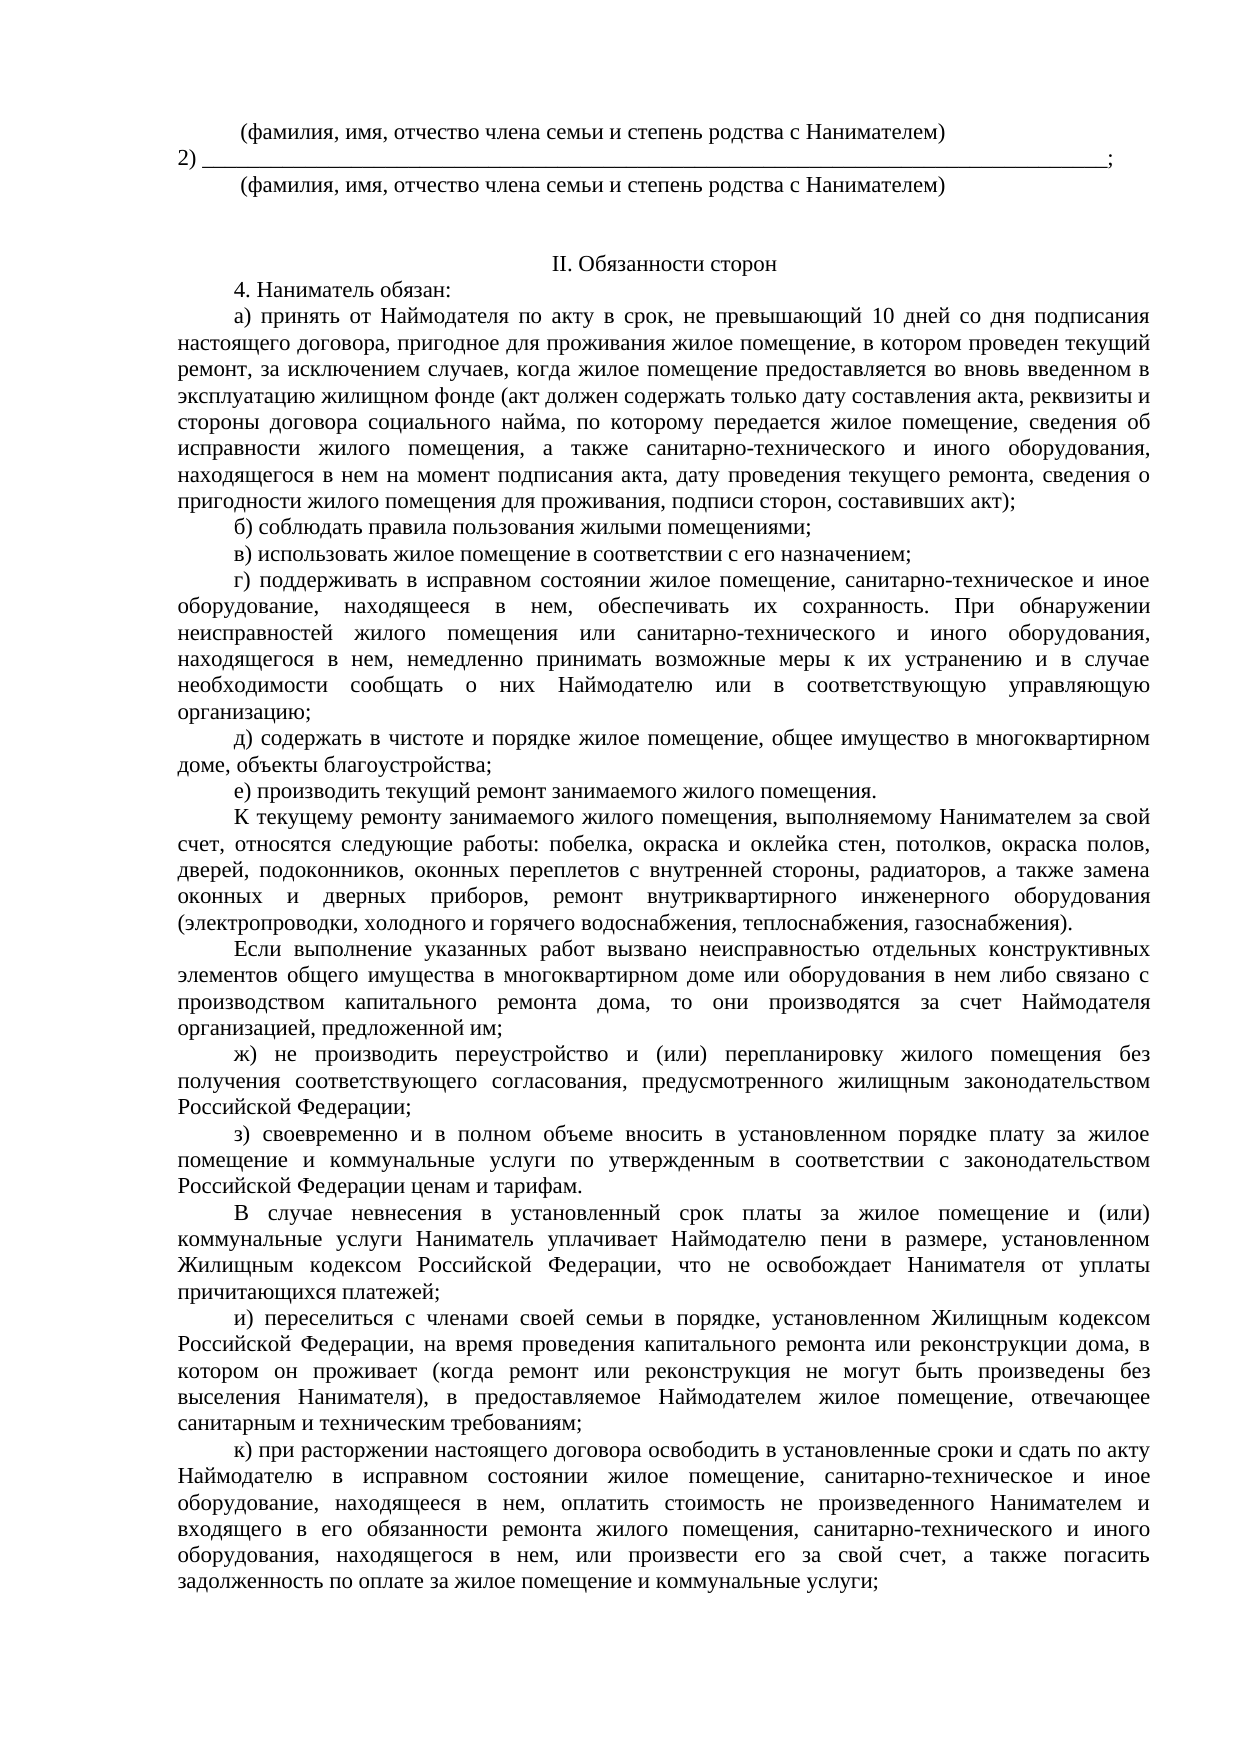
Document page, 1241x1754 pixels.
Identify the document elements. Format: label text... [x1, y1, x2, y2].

text а) принять от Наймодателя по акту в срок, не превышающий 10 дней со дня подписания настоящего договора, пригодное для проживания жилое помещение, в котором проведен текущий ремонт, за исключением случаев, когда жилое помещение предоставляется во вновь введенном в эксплуатацию жилищном фонде (акт должен содержать только дату составления акта, реквизиты и стороны договора социального найма, по которому передается жилое помещение, сведения об исправности жилого помещения, а также санитарно-технического и иного оборудования, находящегося в нем на момент подписания акта, дату проведения текущего ремонта, сведения о пригодности жилого помещения для проживания, подписи сторон, составивших акт); [177, 303, 1152, 513]
text В случае невнесения в установленный срок платы за жилое помещение и (или) коммунальные услуги Наниматель уплачивает Наймодателю пени в размере, установленном Жилищным кодексом Российской Федерации, что не освобождает Нанимателя от уплаты причитающихся платежей; [177, 1199, 1152, 1304]
text (фамилия, имя, отчество члена семьи и степень родства с Нанимателем) [177, 118, 1152, 144]
text 2) _______________________________________________________________________________; [177, 144, 1152, 171]
text и) переселиться с членами своей семьи в порядке, установленном Жилищным кодексом Российской Федерации, на время проведения капитального ремонта или реконструкции дома, в котором он проживает (когда ремонт или реконструкция не могут быть произведены без выселения Нанимателя), в предоставляемое Наймодателем жилое помещение, отвечающее санитарным и техническим требованиям; [177, 1304, 1152, 1436]
text (фамилия, имя, отчество члена семьи и степень родства с Нанимателем) [177, 171, 1152, 197]
text К текущему ремонту занимаемого жилого помещения, выполняемому Нанимателем за свой счет, относятся следующие работы: побелка, окраска и оклейка стен, потолков, окраска полов, дверей, подоконников, оконных переплетов с внутренней стороны, радиаторов, а также замена оконных и дверных приборов, ремонт внутриквартирного инженерного оборудования (электропроводки, холодного и горячего водоснабжения, теплоснабжения, газоснабжения). [177, 803, 1152, 935]
text г) поддерживать в исправном состоянии жилое помещение, санитарно-техническое и иное оборудование, находящееся в нем, обеспечивать их сохранность. При обнаружении неисправностей жилого помещения или санитарно-технического и иного оборудования, находящегося в нем, немедленно принимать возможные меры к их устранению и в случае необходимости сообщать о них Наймодателю или в соответствующую управляющую организацию; [177, 566, 1152, 724]
text д) содержать в чистоте и порядке жилое помещение, общее имущество в многоквартирном доме, объекты благоустройства; [177, 724, 1152, 777]
text II. Обязанности сторон [177, 250, 1152, 276]
text к) при расторжении настоящего договора освободить в установленные сроки и сдать по акту Наймодателю в исправном состоянии жилое помещение, санитарно-техническое и иное оборудование, находящееся в нем, оплатить стоимость не произведенного Нанимателем и входящего в его обязанности ремонта жилого помещения, санитарно-технического и иного оборудования, находящегося в нем, или произвести его за свой счет, а также погасить задолженность по оплате за жилое помещение и коммунальные услуги; [177, 1436, 1152, 1594]
text е) производить текущий ремонт занимаемого жилого помещения. [177, 777, 1152, 803]
text ж) не производить переустройство и (или) перепланировку жилого помещения без получения соответствующего согласования, предусмотренного жилищным законодательством Российской Федерации; [177, 1041, 1152, 1119]
text в) использовать жилое помещение в соответствии с его назначением; [177, 540, 1152, 566]
text б) соблюдать правила пользования жилыми помещениями; [177, 513, 1152, 540]
text Если выполнение указанных работ вызвано неисправностью отдельных конструктивных элементов общего имущества в многоквартирном доме или оборудования в нем либо связано с производством капитального ремонта дома, то они производятся за счет Наймодателя организацией, предложенной им; [177, 935, 1152, 1041]
text з) своевременно и в полном объеме вносить в установленном порядке плату за жилое помещение и коммунальные услуги по утвержденным в соответствии с законодательством Российской Федерации ценам и тарифам. [177, 1119, 1152, 1199]
text 4. Наниматель обязан: [177, 276, 1152, 303]
